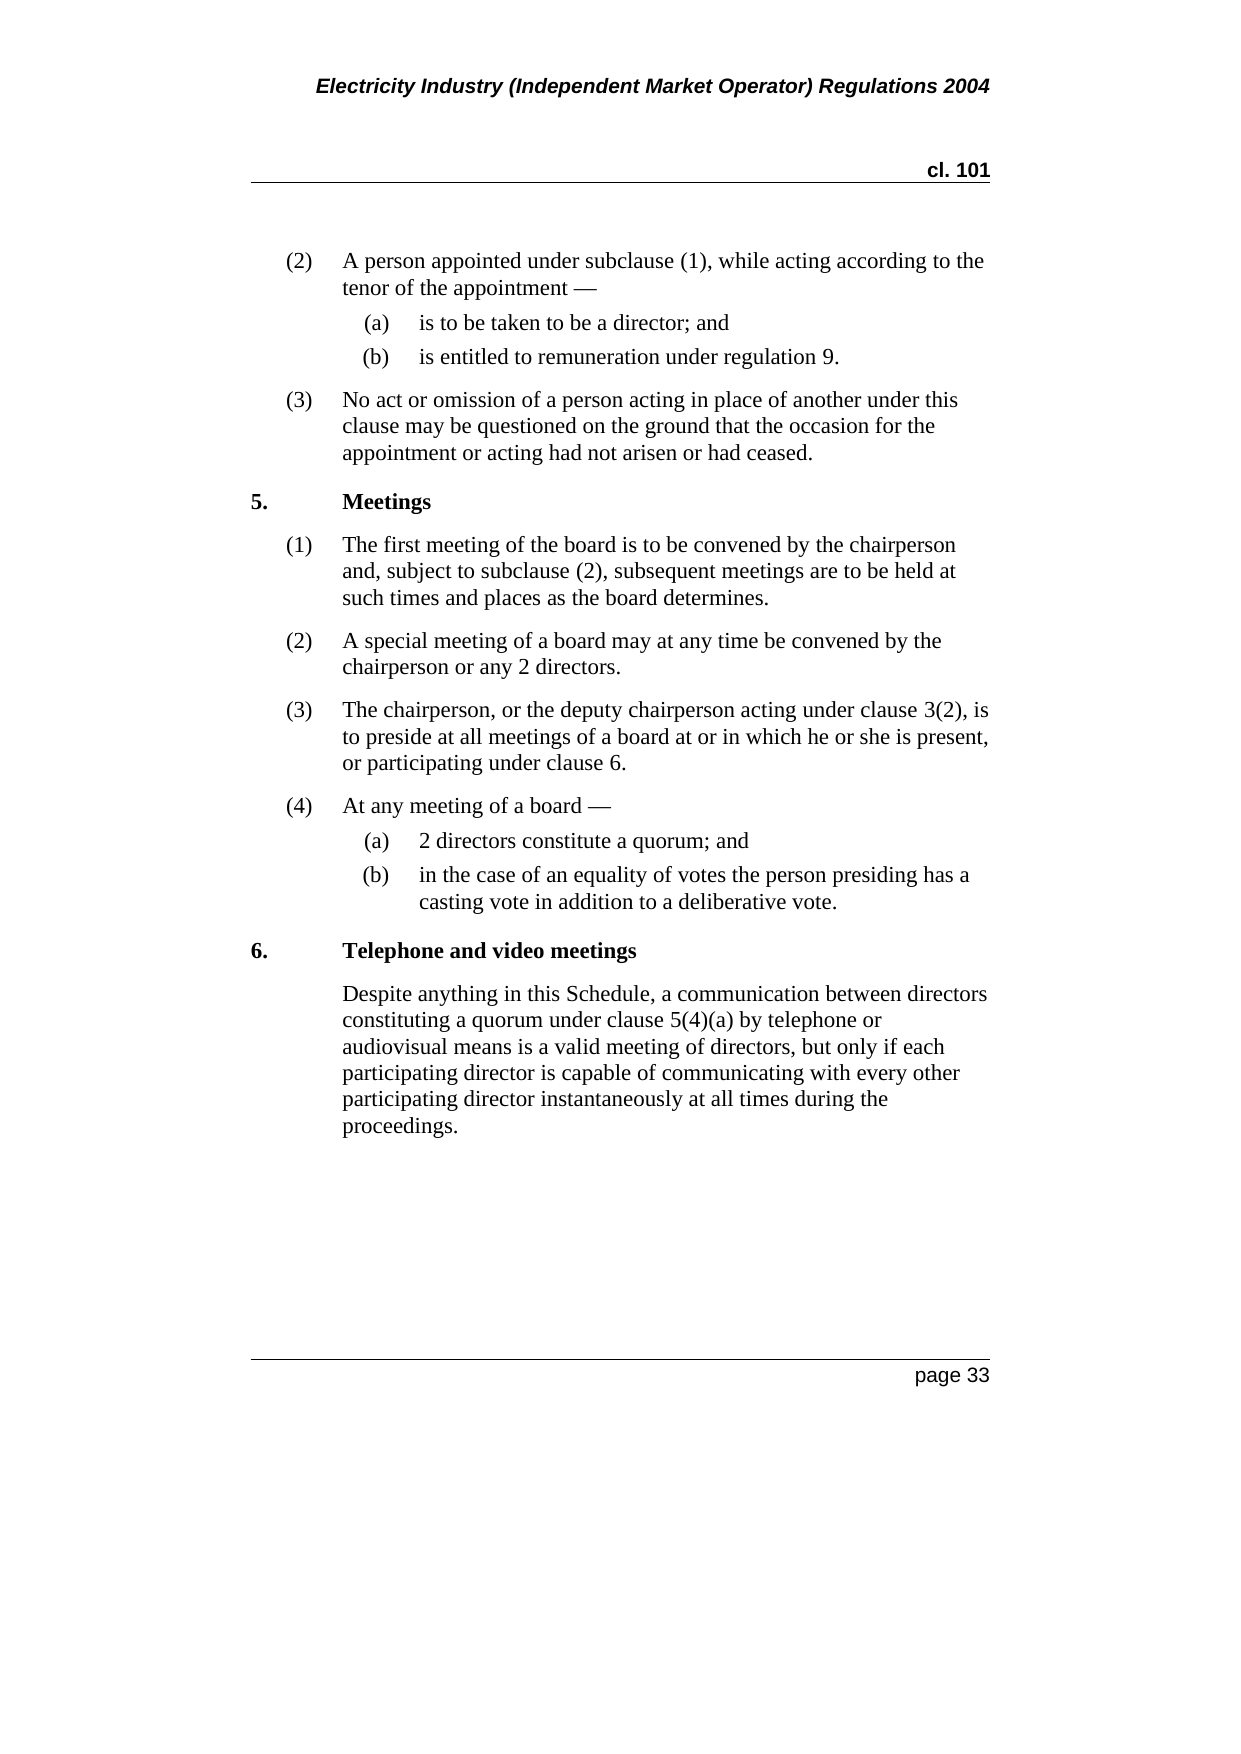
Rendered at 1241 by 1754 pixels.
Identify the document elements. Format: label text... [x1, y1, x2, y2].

text (3) The chairperson, or the deputy chairperson acting under clause 3(2), is to preside at all meetings of a board at or in which he or she is present, or participating under clause 6. [251, 696, 990, 775]
subtitle 5. Meetings [251, 488, 990, 514]
text (3) No act or omission of a person acting in place of another under this clause may be questioned on the ground that the occasion for the appointment or acting had not arisen or had ceased. [251, 386, 990, 465]
text (b) is entitled to remuneration under regulation 9. [251, 343, 990, 369]
text Despite anything in this Schedule, a communication between directors constituting a quorum under clause 5(4)(a) by telephone or audiovisual means is a valid meeting of directors, but only if each participating director is capable of communicating with every other participating director instantaneously at all times during the proceedings. [251, 980, 990, 1138]
text (2) A special meeting of a board may at any time be convened by the chairperson or any 2 directors. [251, 627, 990, 680]
text (a) 2 directors constitute a quorum; and [251, 827, 990, 853]
text (a) is to be taken to be a director; and [251, 308, 990, 335]
text (2) A person appointed under subclause (1), while acting according to the tenor of the appointment — [251, 247, 990, 300]
text (b) in the case of an equality of votes the person presiding has a casting vote in addition to a deliberative vote. [251, 861, 990, 914]
subtitle 6. Telephone and video meetings [251, 937, 990, 963]
text (4) At any meeting of a board — [251, 792, 990, 818]
text (1) The first meeting of the board is to be convened by the chairperson and, subject to subclause (2), subsequent meetings are to be held at such times and places as the board determines. [251, 531, 990, 610]
